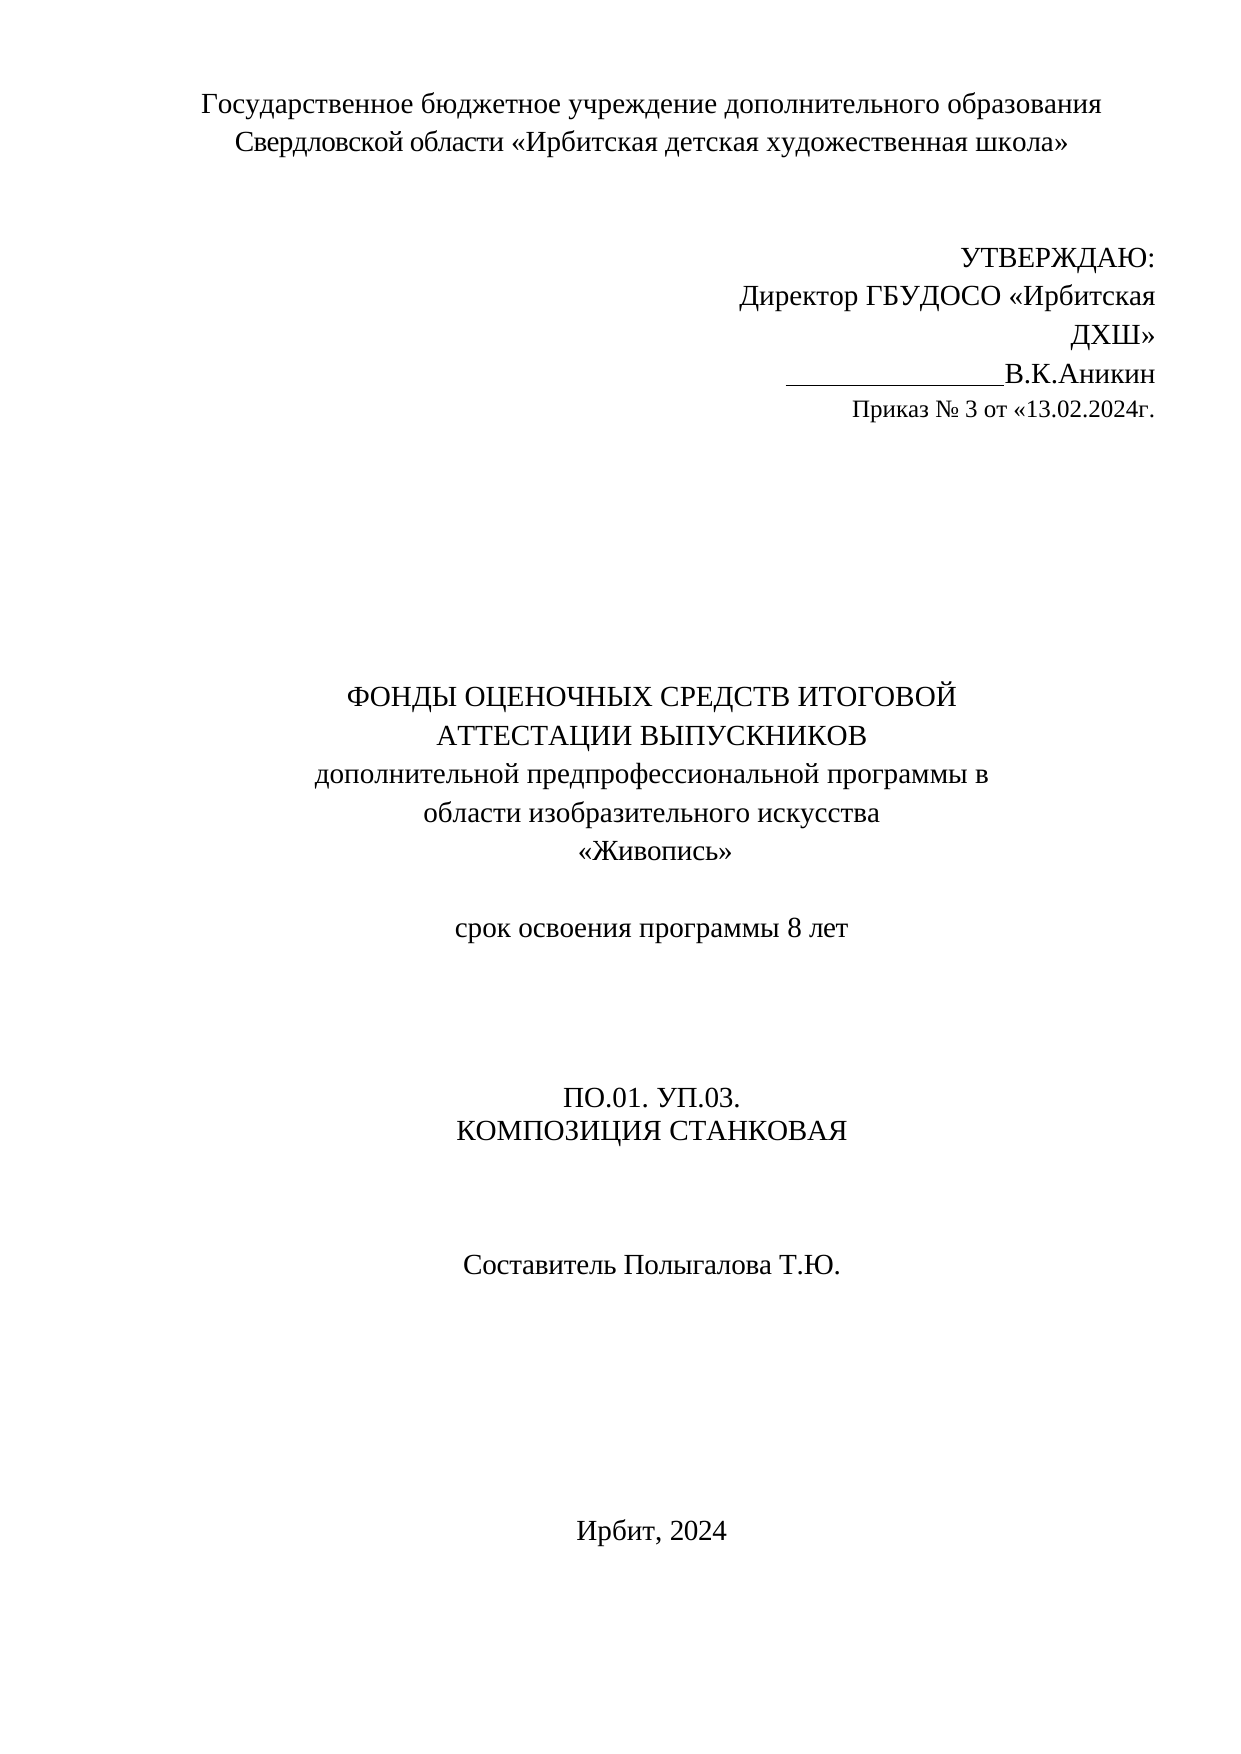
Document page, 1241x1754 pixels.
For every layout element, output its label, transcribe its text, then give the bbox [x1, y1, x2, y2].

text В.К.Аникин [106, 356, 1155, 389]
text Составитель Полыгалова Т.Ю. [298, 1248, 1005, 1281]
text Директор ГБУДОСО «Ирбитская ДХШ» [715, 278, 1155, 351]
text Ирбит, 2024 [298, 1513, 1005, 1546]
text ПО.01. УП.03. [298, 1080, 1005, 1114]
text УТВЕРЖДАЮ: [106, 240, 1155, 273]
text Государственное бюджетное учреждение дополнительного образования Свердловской области «Ирбитская детская художественная школа» [163, 86, 1140, 158]
text дополнительной предпрофессиональной программы в области изобразительного искусства [298, 757, 1005, 829]
text «Живопись» [118, 834, 1192, 867]
text срок освоения программы 8 лет [298, 910, 1005, 944]
text ФОНДЫ ОЦЕНОЧНЫХ СРЕДСТВ ИТОГОВОЙ АТТЕСТАЦИИ ВЫПУСКНИКОВ [329, 679, 974, 752]
text КОМПОЗИЦИЯ СТАНКОВАЯ [298, 1114, 1005, 1147]
text Приказ № 3 от «13.02.2024г. [106, 394, 1155, 423]
